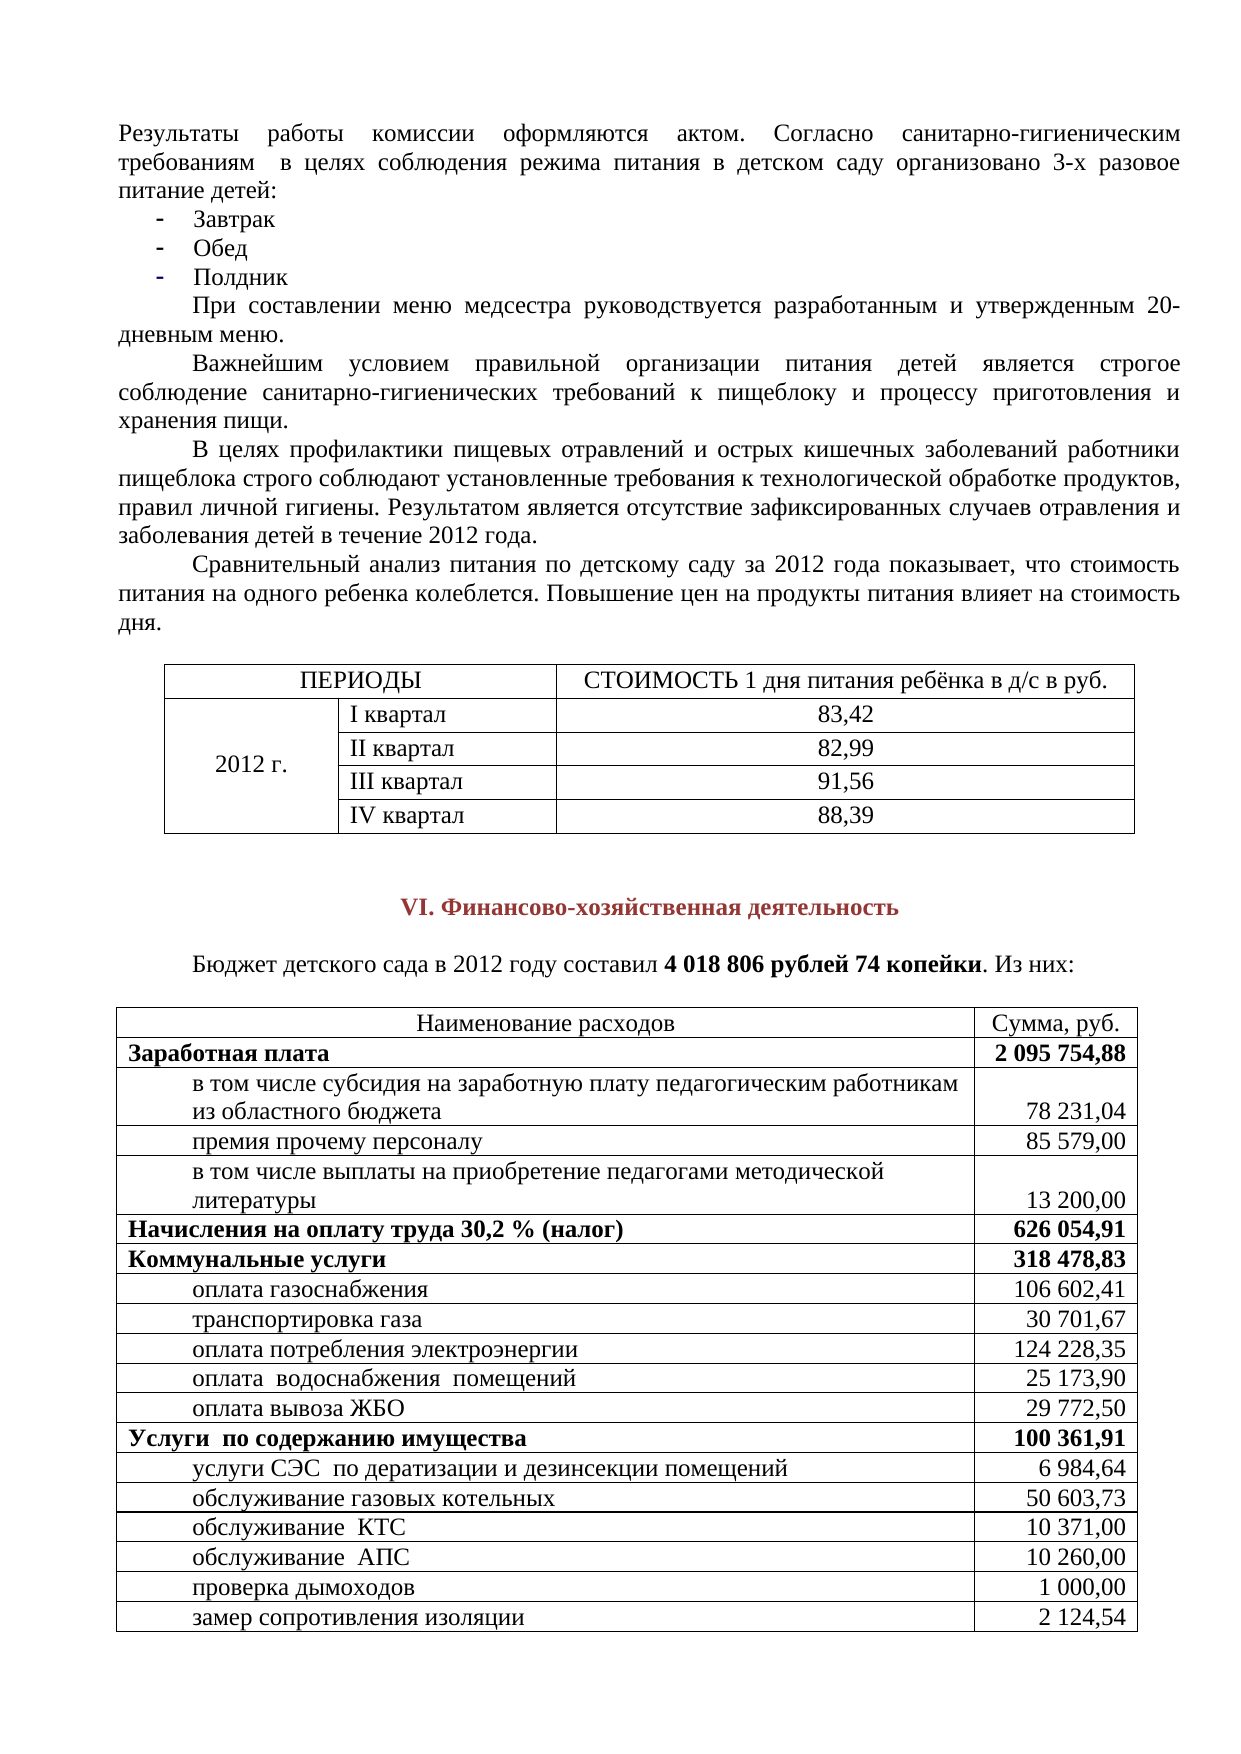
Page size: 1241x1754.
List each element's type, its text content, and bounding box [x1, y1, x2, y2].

table_cell Услуги по содержанию имущества [117, 1423, 974, 1452]
table_header СТОИМОСТЬ 1 дня питания ребёнка в д/с в руб. [557, 665, 1134, 698]
table_cell 30 701,67 [975, 1304, 1137, 1333]
table_cell 25 173,90 [975, 1364, 1137, 1392]
table_cell IV квартал [339, 800, 556, 833]
list Обед [156, 233, 1181, 262]
text Сравнительный анализ питания по детскому саду за 2012 года показывает, что стоимость питания на одного ребенка колеблется. Повышение цен на продукты питания влияет на стоимость дня. [118, 549, 1181, 636]
table_cell транспортировка газа [117, 1304, 974, 1333]
table_cell 626 054,91 [975, 1215, 1137, 1243]
list Полдник [156, 262, 1181, 291]
table_cell замер сопротивления изоляции [117, 1602, 974, 1631]
table_cell оплата газоснабжения [117, 1274, 974, 1303]
table_cell 88,39 [557, 800, 1134, 833]
text Бюджет детского сада в 2012 году составил 4 018 806 рублей 74 копейки. Из них: [118, 949, 1181, 978]
table_cell 78 231,04 [975, 1068, 1137, 1125]
table_header ПЕРИОДЫ [165, 665, 556, 698]
table_cell Заработная плата [117, 1038, 974, 1067]
table_cell 82,99 [557, 733, 1134, 765]
table_cell проверка дымоходов [117, 1572, 974, 1601]
table_cell обслуживание газовых котельных [117, 1483, 974, 1511]
table_cell 318 478,83 [975, 1244, 1137, 1273]
table_cell 50 603,73 [975, 1483, 1137, 1511]
table_cell 1 000,00 [975, 1572, 1137, 1601]
table_cell обслуживание КТС [117, 1513, 974, 1541]
table_cell оплата потребления электроэнергии [117, 1334, 974, 1362]
table_cell услуги СЭС по дератизации и дезинсекции помещений [117, 1453, 974, 1482]
table_cell Коммунальные услуги [117, 1244, 974, 1273]
text При составлении меню медсестра руководствуется разработанным и утвержденным 20- дневным меню. [118, 291, 1181, 348]
table_header Наименование расходов [117, 1008, 974, 1037]
table_cell 13 200,00 [975, 1156, 1137, 1213]
table_cell 91,56 [557, 766, 1134, 799]
table_header Сумма, руб. [975, 1008, 1137, 1037]
table_cell обслуживание АПС [117, 1542, 974, 1571]
table_cell 83,42 [557, 699, 1134, 732]
table_cell 2012 г. [165, 699, 338, 833]
table_cell оплата вывоза ЖБО [117, 1393, 974, 1422]
table_cell оплата водоснабжения помещений [117, 1364, 974, 1392]
table_cell I квартал [339, 699, 556, 732]
table_cell 100 361,91 [975, 1423, 1137, 1452]
text VI. Финансово-хозяйственная деятельность [118, 892, 1181, 920]
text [118, 118, 1181, 204]
table_cell 29 772,50 [975, 1393, 1137, 1422]
table_cell 2 124,54 [975, 1602, 1137, 1631]
table_cell 10 260,00 [975, 1542, 1137, 1571]
table_cell 6 984,64 [975, 1453, 1137, 1482]
table_cell 2 095 754,88 [975, 1038, 1137, 1067]
table_cell 106 602,41 [975, 1274, 1137, 1303]
table_cell 10 371,00 [975, 1513, 1137, 1541]
table_cell Начисления на оплату труда 30,2 % (налог) [117, 1215, 974, 1243]
table_cell III квартал [339, 766, 556, 799]
table_cell в том числе субсидия на заработную плату педагогическим работникам из областного бюджета [117, 1068, 974, 1125]
list Завтрак [156, 204, 1181, 233]
table_cell в том числе выплаты на приобретение педагогами методической литературы [117, 1156, 974, 1213]
table_cell 124 228,35 [975, 1334, 1137, 1362]
table_cell премия прочему персоналу [117, 1126, 974, 1155]
table_cell II квартал [339, 733, 556, 765]
table_cell 85 579,00 [975, 1126, 1137, 1155]
text Важнейшим условием правильной организации питания детей является строгое соблюдение санитарно-гигиенических требований к пищеблоку и процессу приготовления и хранения пищи. [118, 348, 1181, 434]
text В целях профилактики пищевых отравлений и острых кишечных заболеваний работники пищеблока строго соблюдают установленные требования к технологической обработке продуктов, правил личной гигиены. Результатом является отсутствие зафиксированных случаев отравления и заболевания детей в течение 2012 года. [118, 434, 1181, 549]
